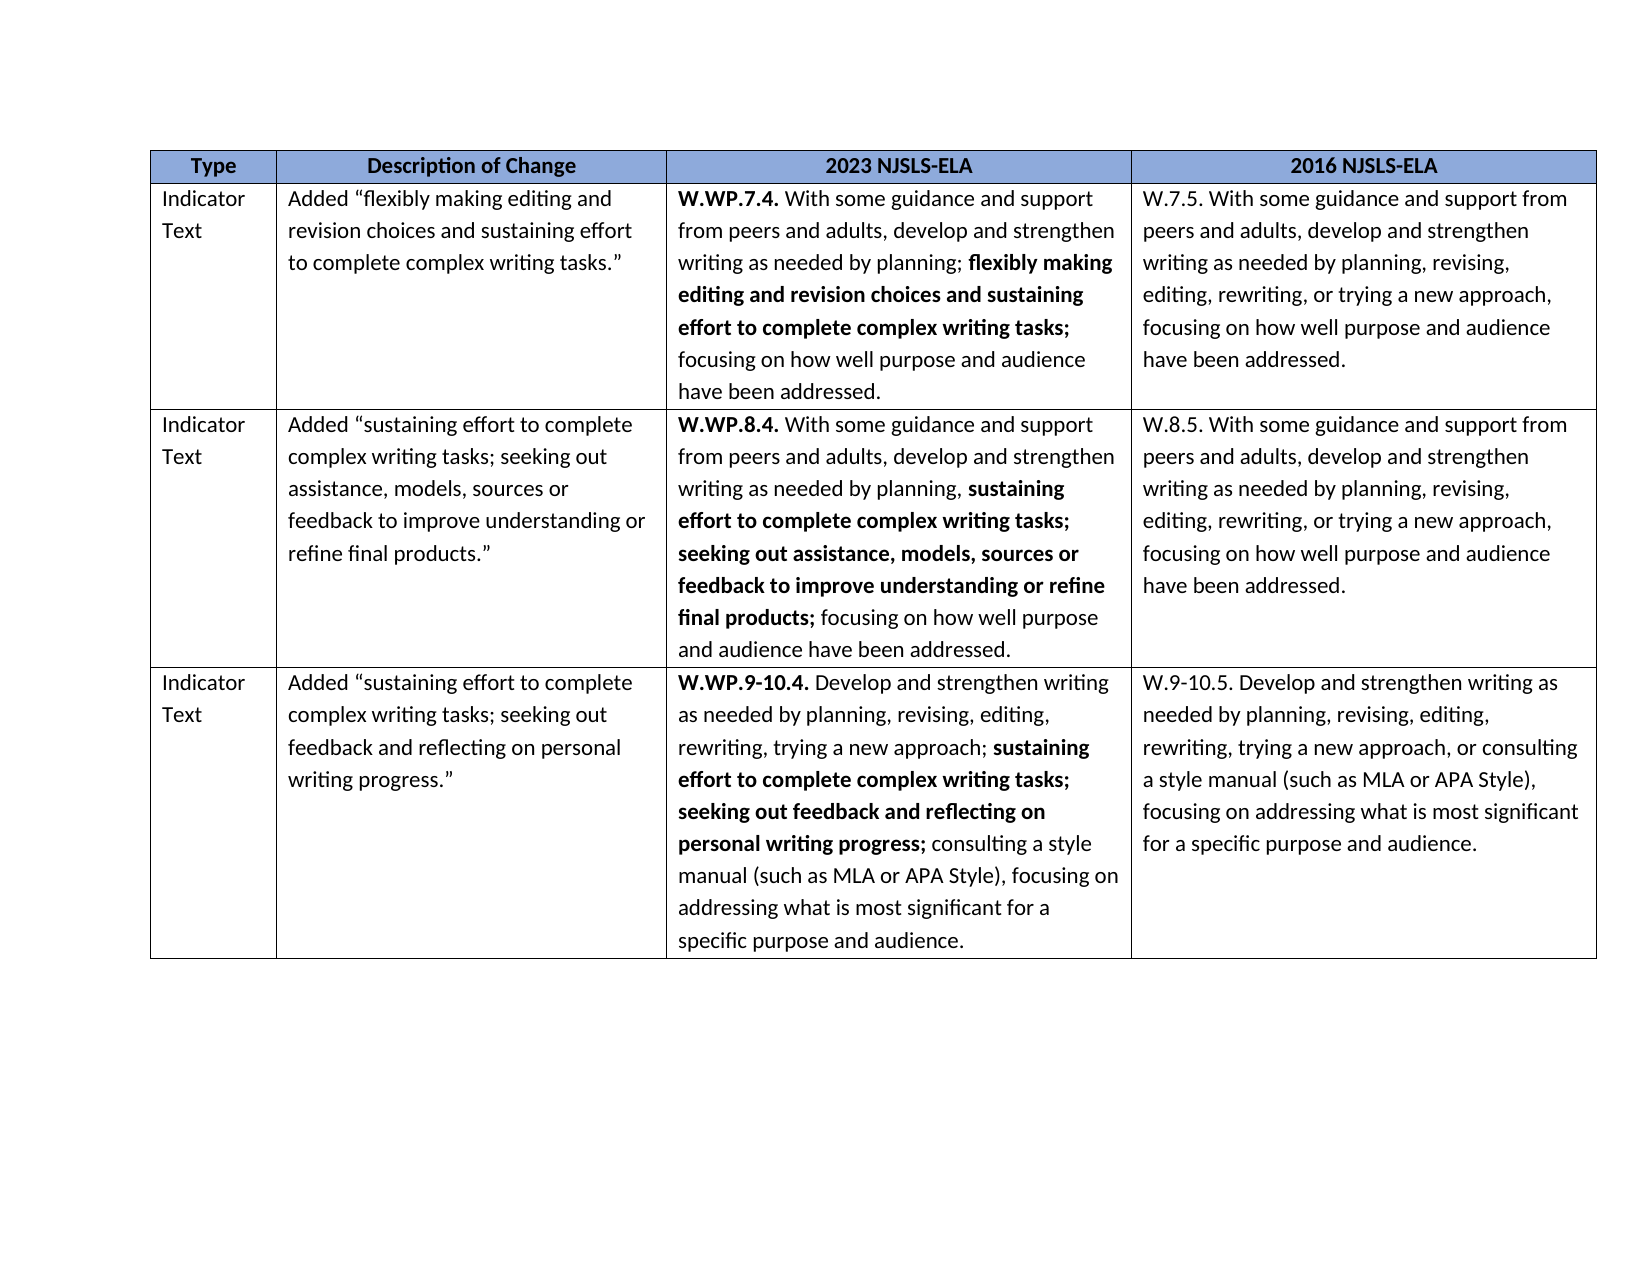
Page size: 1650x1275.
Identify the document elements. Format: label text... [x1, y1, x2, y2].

table_cell Added “flexibly making editing and revision choices and sustaining effort to complete complex writing tasks.” [277, 184, 666, 409]
table_cell W.WP.9-10.4. Develop and strengthen writing as needed by planning, revising, editing, rewriting, trying a new approach; sustaining effort to complete complex writing tasks; seeking out feedback and reflecting on personal writing progress; consulting a style manual (such as MLA or APA Style), focusing on addressing what is most significant for a specific purpose and audience. [667, 668, 1131, 958]
table_cell Added “sustaining effort to complete complex writing tasks; seeking out feedback and reflecting on personal writing progress.” [277, 668, 666, 958]
table_cell W.9-10.5. Develop and strengthen writing as needed by planning, revising, editing, rewriting, trying a new approach, or consulting a style manual (such as MLA or APA Style), focusing on addressing what is most significant for a specific purpose and audience. [1132, 668, 1596, 958]
table_header 2023 NJSLS-ELA [667, 151, 1131, 183]
table_cell Indicator Text [151, 184, 276, 409]
table_cell W.7.5. With some guidance and support from peers and adults, develop and strengthen writing as needed by planning, revising, editing, rewriting, or trying a new approach, focusing on how well purpose and audience have been addressed. [1132, 184, 1596, 409]
table_cell W.WP.8.4. With some guidance and support from peers and adults, develop and strengthen writing as needed by planning, sustaining effort to complete complex writing tasks; seeking out assistance, models, sources or feedback to improve understanding or refine final products; focusing on how well purpose and audience have been addressed. [667, 410, 1131, 667]
table_cell Indicator Text [151, 668, 276, 958]
table_cell Added “sustaining effort to complete complex writing tasks; seeking out assistance, models, sources or feedback to improve understanding or refine final products.” [277, 410, 666, 667]
table_header Description of Change [277, 151, 666, 183]
table_cell Indicator Text [151, 410, 276, 667]
table_cell W.8.5. With some guidance and support from peers and adults, develop and strengthen writing as needed by planning, revising, editing, rewriting, or trying a new approach, focusing on how well purpose and audience have been addressed. [1132, 410, 1596, 667]
table_header 2016 NJSLS-ELA [1132, 151, 1596, 183]
table_header Type [151, 151, 276, 183]
table_cell W.WP.7.4. With some guidance and support from peers and adults, develop and strengthen writing as needed by planning; flexibly making editing and revision choices and sustaining effort to complete complex writing tasks; focusing on how well purpose and audience have been addressed. [667, 184, 1131, 409]
